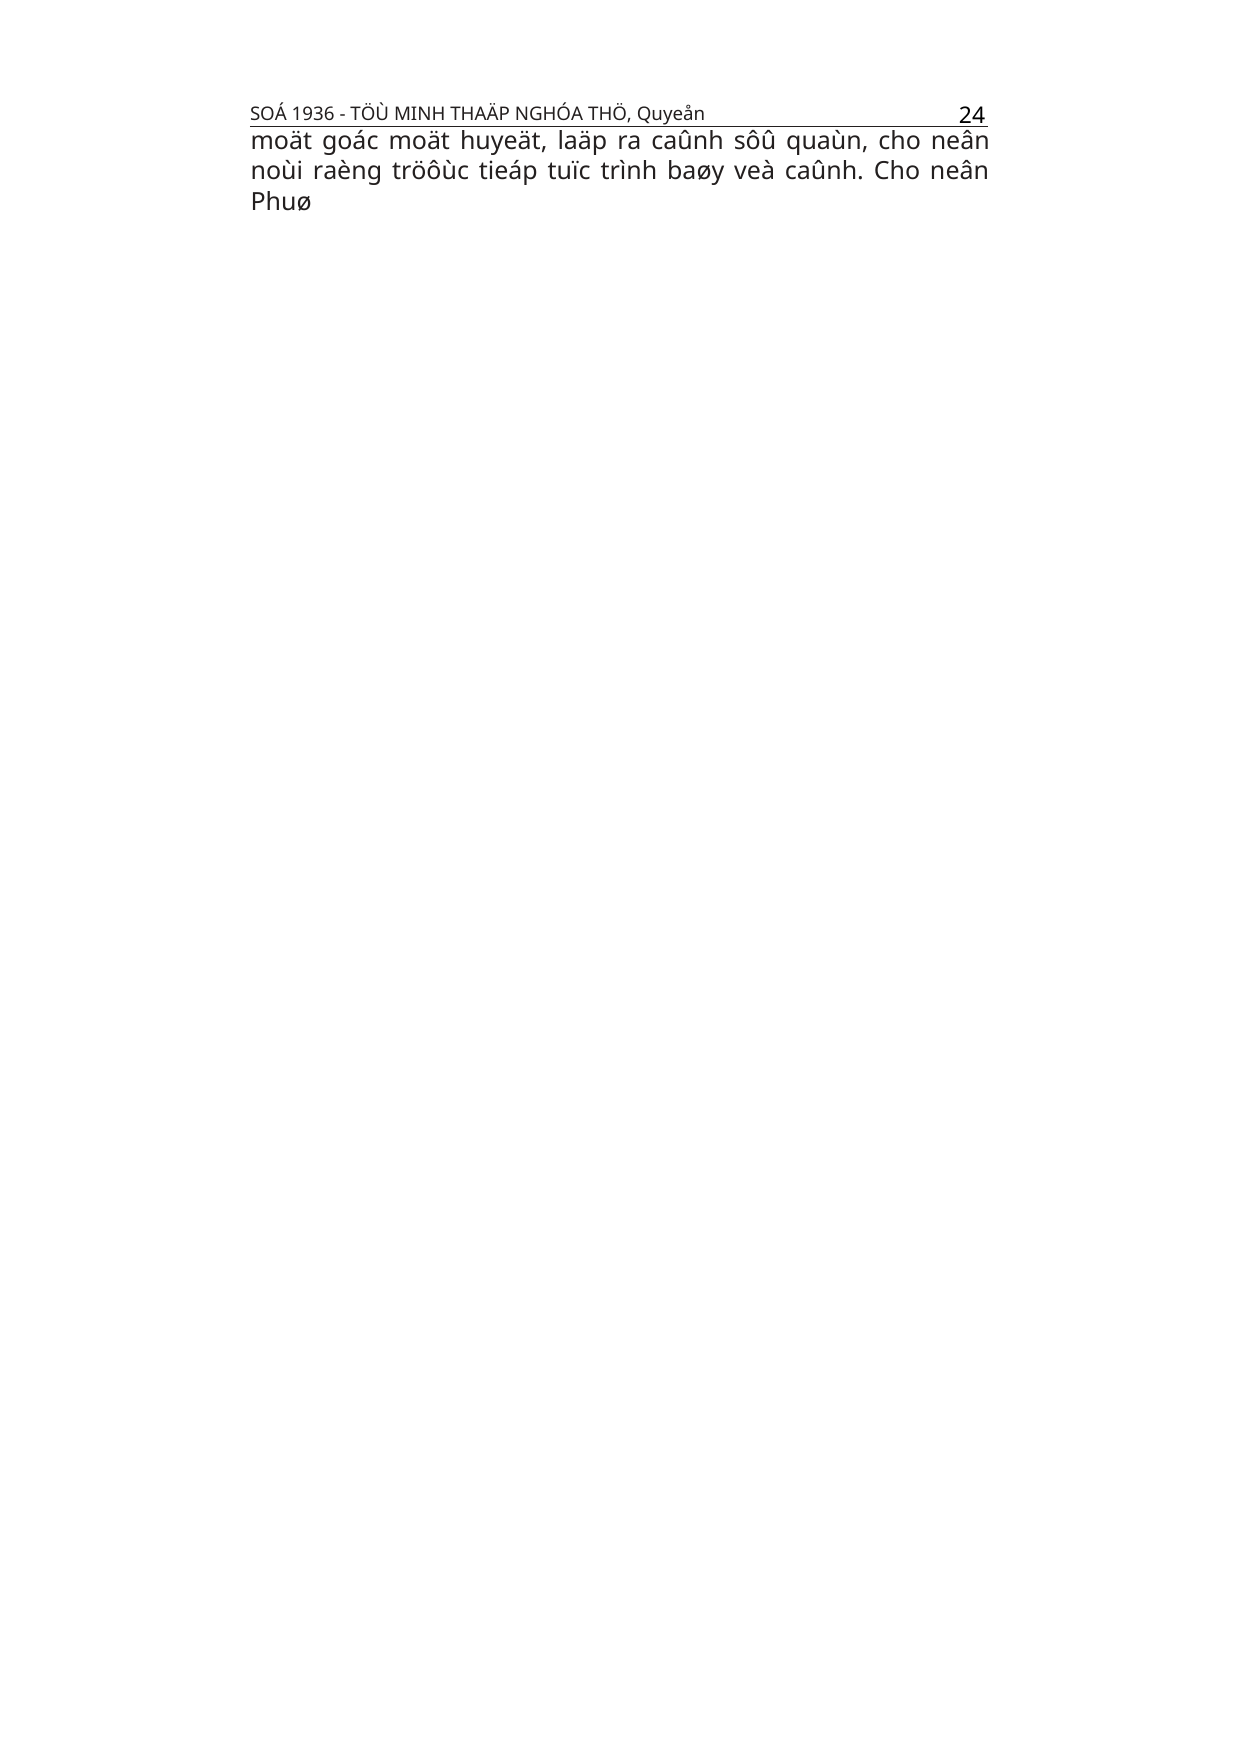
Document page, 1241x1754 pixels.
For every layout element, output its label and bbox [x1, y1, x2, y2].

text [250, 125, 990, 218]
